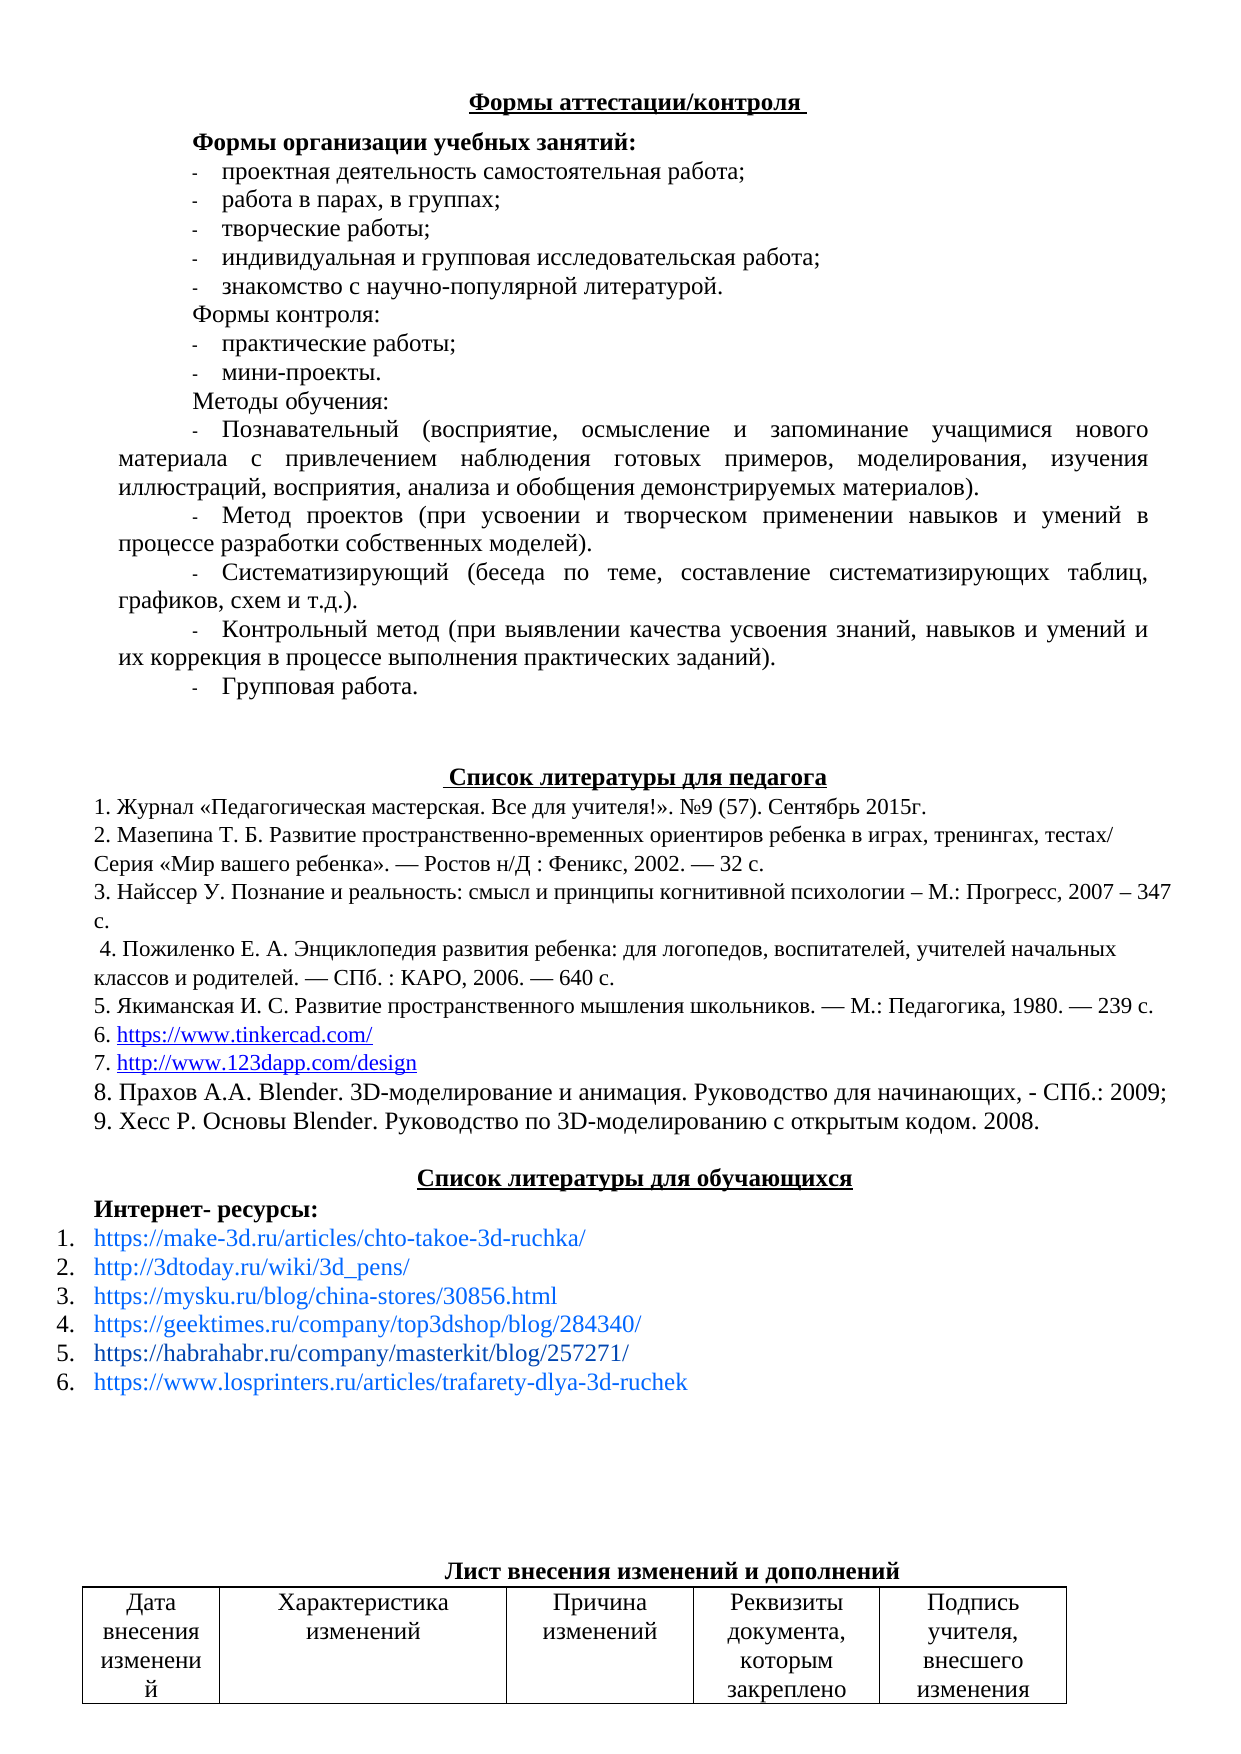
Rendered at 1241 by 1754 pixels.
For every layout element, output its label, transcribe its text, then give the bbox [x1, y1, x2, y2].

list творческие работы; [192, 214, 1176, 243]
text 3. Найссер У. Познание и реальность: смысл и принципы когнитивной психологии – М.: Прогресс, 2007 – 347 с. [94, 878, 1176, 933]
list Систематизирующий (беседа по теме, составление систематизирующих таблиц, графиков, схем и т.д.). [118, 558, 1148, 614]
list мини-проекты. Методы обучения: [192, 357, 392, 414]
text 7. http://www.123dapp.com/design [94, 1049, 1176, 1075]
list практические работы; [192, 328, 1176, 357]
list знакомство с научно-популярной литературой. Формы контроля: [192, 272, 724, 328]
list https://habrahabr.ru/company/masterkit/blog/257271/ [56, 1338, 1176, 1367]
list работа в парах, в группах; [192, 185, 1176, 214]
list проектная деятельность самостоятельная работа; [192, 156, 1176, 185]
list Познавательный (восприятие, осмысление и запоминание учащимися нового материала с привлечением наблюдения готовых примеров, моделирования, изучения иллюстраций, восприятия, анализа и обобщения демонстрируемых материалов). [118, 414, 1149, 501]
list Контрольный метод (при выявлении качества усвоения знаний, навыков и умений и их коррекция в процессе выполнения практических заданий). [118, 614, 1149, 671]
text 2. Мазепина Т. Б. Развитие пространственно-временных ориентиров ребенка в играх, тренингах, тестах/ Серия «Мир вашего ребенка». — Ростов н/Д : Феникс, 2002. — 32 с. [94, 822, 1176, 876]
list Групповая работа. [192, 671, 1176, 700]
text 1. Журнал «Педагогическая мастерская. Все для учителя!». №9 (57). Сентябрь 2015г. [94, 793, 1176, 819]
list http://3dtoday.ru/wiki/3d_pens/ [56, 1252, 1176, 1281]
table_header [220, 1588, 506, 1702]
list https://geektimes.ru/company/top3dshop/blog/284340/ [56, 1309, 1176, 1338]
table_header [694, 1588, 879, 1702]
list https://www.losprinters.ru/articles/trafarety-dlya-3d-ruchek [56, 1367, 1176, 1396]
text 5. Якиманская И. С. Развитие пространственного мышления школьников. — М.: Педагогика, 1980. — 239 с. 6. https://www.tinkercad.com/ [94, 992, 1176, 1047]
text Интернет- ресурсы: [94, 1194, 1176, 1223]
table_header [83, 1588, 219, 1702]
list https://mysku.ru/blog/china-stores/30856.html [56, 1281, 1176, 1309]
text Список литературы для обучающихся [94, 1163, 1176, 1192]
list https://make-3d.ru/articles/chto-takoe-3d-ruchka/ [56, 1223, 1176, 1252]
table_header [880, 1588, 1066, 1702]
subtitle Формы организации учебных занятий: [192, 128, 1176, 156]
list индивидуальная и групповая исследовательская работа; [192, 243, 1176, 271]
text 4. Пожиленко Е. А. Энциклопедия развития ребенка: для логопедов, воспитателей, учителей начальных классов и родителей. — СПб. : КАРО, 2006. — 640 с. [94, 935, 1176, 990]
text Формы аттестации/контроля [94, 87, 1176, 114]
text 9. Хесс Р. Основы Blender. Руководство по 3D-моделированию с открытым кодом. 2008. [94, 1106, 1176, 1135]
text 8. Прахов А.А. Blender. 3D-моделирование и анимация. Руководство для начинающих, - СПб.: 2009; [94, 1077, 1176, 1106]
list Лист внесения изменений и дополнений [169, 1556, 1176, 1585]
list Метод проектов (при усвоении и творческом применении навыков и умений в процессе разработки собственных моделей). [118, 501, 1150, 557]
table_header Причина изменений [507, 1588, 693, 1702]
text Список литературы для педагога [94, 762, 1176, 791]
